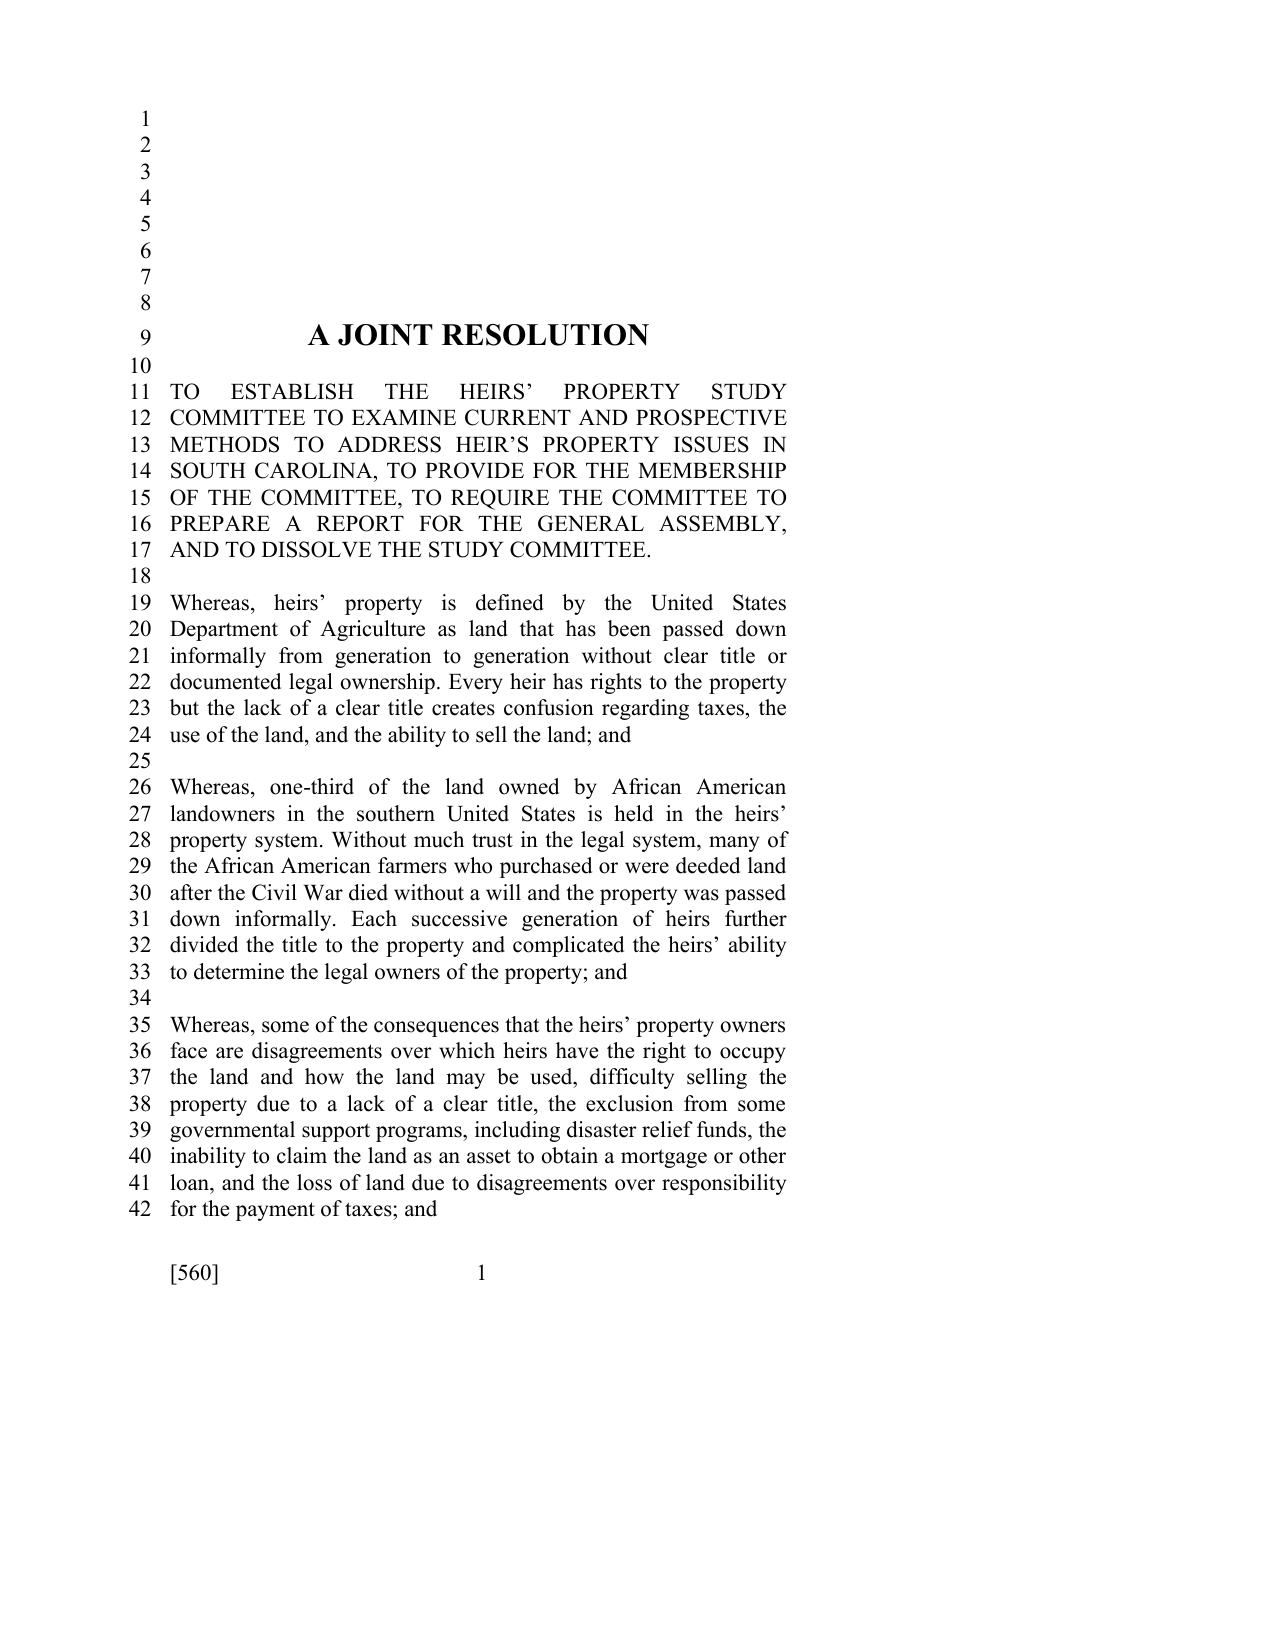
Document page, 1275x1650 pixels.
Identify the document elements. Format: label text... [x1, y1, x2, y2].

text Whereas, one-third of the land owned by African American landowners in the southern United States is held in the heirs’ property system. Without much trust in the legal system, many of the African American farmers who purchased or were deeded land after the Civil War died without a will and the property was passed down informally. Each successive generation of heirs further divided the title to the property and complicated the heirs’ ability to determine the legal owners of the property; and [169, 773, 787, 984]
text TO ESTABLISH THE HEIRS’ PROPERTY STUDY COMMITTEE TO EXAMINE CURRENT AND PROSPECTIVE METHODS TO ADDRESS HEIR’S PROPERTY ISSUES IN SOUTH CAROLINA, TO PROVIDE FOR THE MEMBERSHIP OF THE COMMITTEE, TO REQUIRE THE COMMITTEE TO PREPARE A REPORT FOR THE GENERAL ASSEMBLY, AND TO DISSOLVE THE STUDY COMMITTEE. [169, 378, 787, 563]
text Whereas, heirs’ property is defined by the United States Department of Agriculture as land that has been passed down informally from generation to generation without clear title or documented legal ownership. Every heir has rights to the property but the lack of a clear title creates confusion regarding taxes, the use of the land, and the ability to sell the land; and [169, 589, 787, 747]
text Whereas, some of the consequences that the heirs’ property owners face are disagreements over which heirs have the right to occupy the land and how the land may be used, difficulty selling the property due to a lack of a clear title, the exclusion from some governmental support programs, including disaster relief funds, the inability to claim the land as an asset to obtain a mortgage or other loan, and the loss of land due to disagreements over responsibility for the payment of taxes; and [169, 1011, 787, 1221]
text A JOINT RESOLUTION [169, 316, 787, 352]
